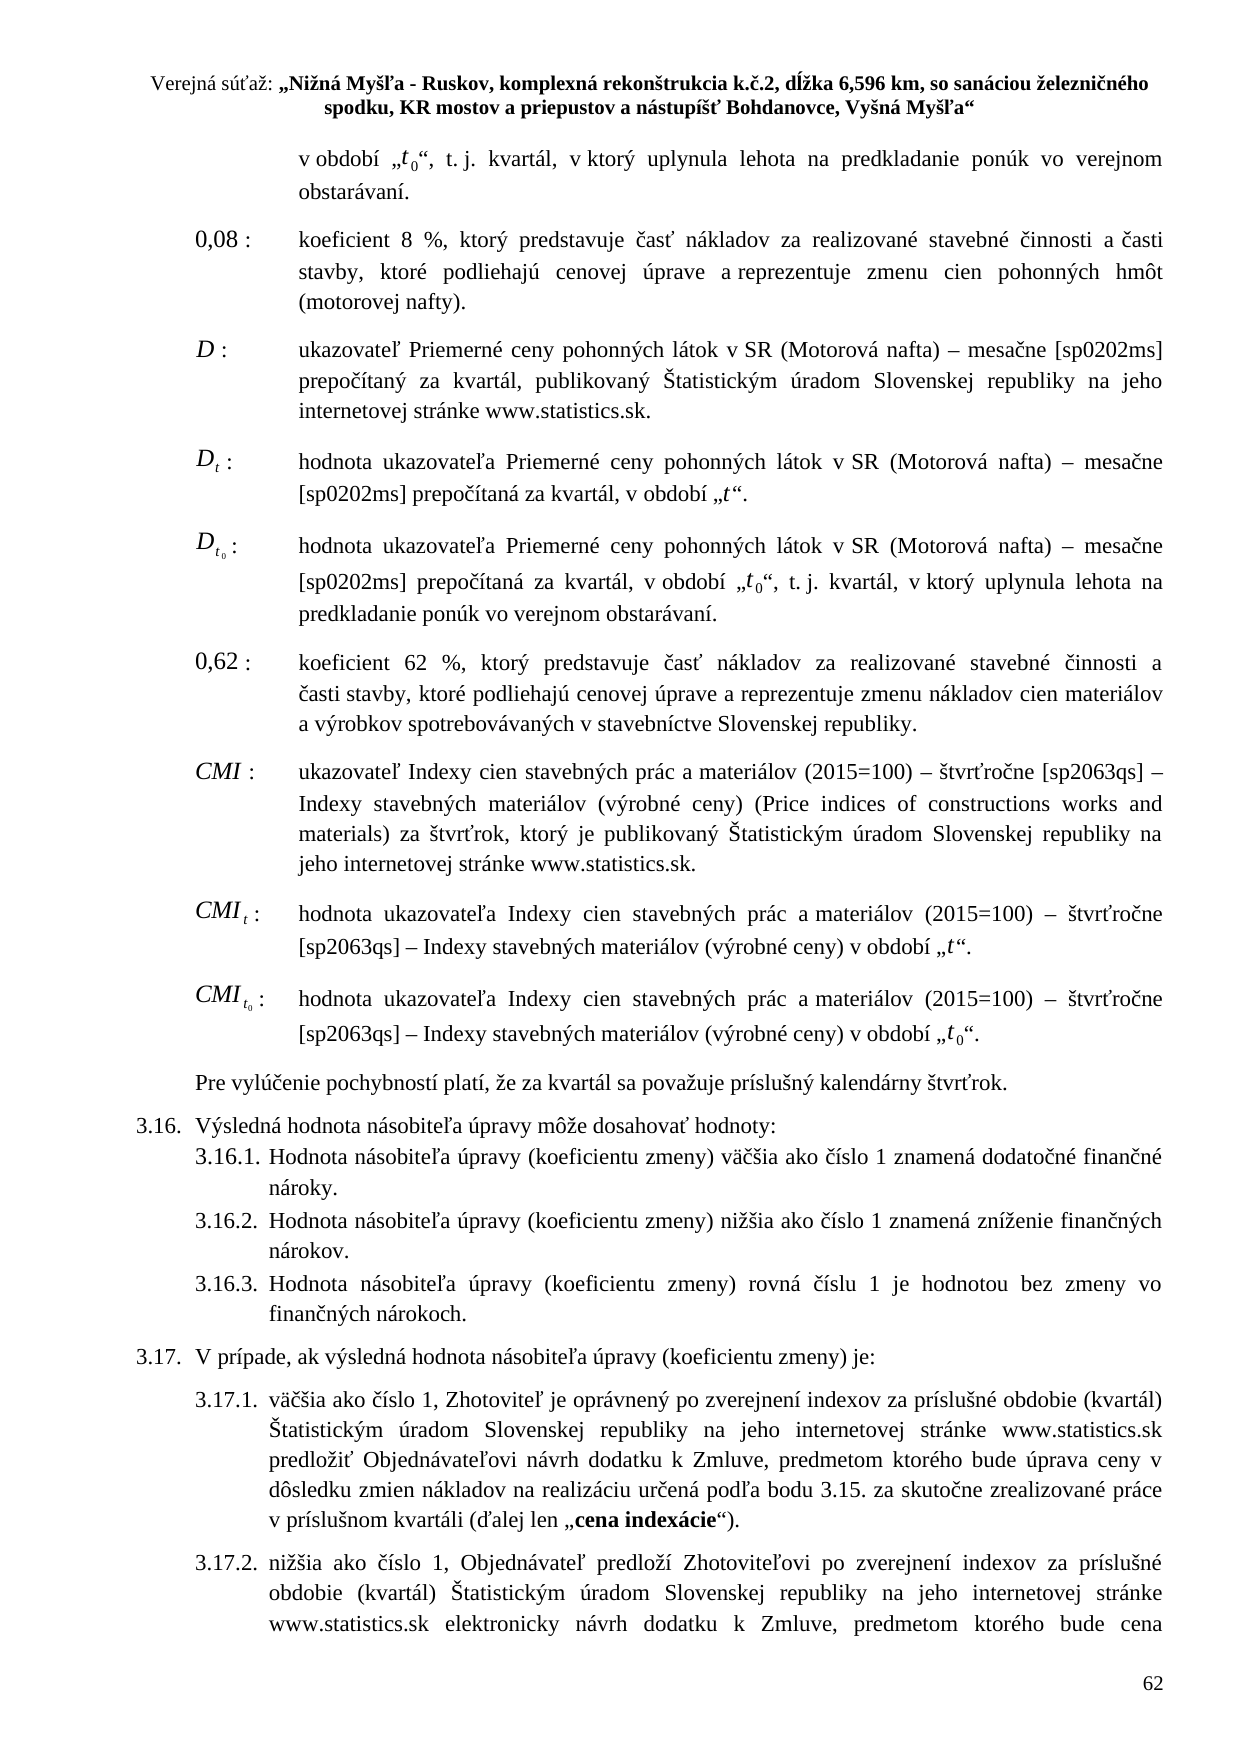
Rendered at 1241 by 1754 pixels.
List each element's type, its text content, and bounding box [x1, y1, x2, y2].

text : koeficient 62 %, ktorý predstavuje časť nákladov za realizované stavebné činnosti a časti stavby, ktoré podliehajú cenovej úprave a reprezentuje zmenu nákladov cien materiálov a výrobkov spotrebovávaných v stavebníctve Slovenskej republiky. [195, 647, 1163, 736]
text Pre vylúčenie pochybností platí, že za kvartál sa považuje príslušný kalendárny štvrťrok. [195, 1069, 1163, 1096]
text : hodnota ukazovateľa Priemerné ceny pohonných látok v SR (Motorová nafta) – mesačne [sp0202ms] prepočítaná za kvartál, v období „“, t. j. kvartál, v ktorý uplynula lehota na predkladanie ponúk vo verejnom obstarávaní. [195, 528, 1163, 627]
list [195, 1549, 1163, 1636]
text 3.16.2. Hodnota násobiteľa úpravy (koeficientu zmeny) nižšia ako číslo 1 znamená zníženie finančných nárokov. [195, 1207, 1163, 1263]
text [195, 143, 1163, 204]
list Výsledná hodnota násobiteľa úpravy môže dosahovať hodnoty: [136, 1112, 1163, 1138]
text : koeficient 8 %, ktorý predstavuje časť nákladov za realizované stavebné činnosti a časti stavby, ktoré podliehajú cenovej úprave a reprezentuje zmenu cien pohonných hmôt (motorovej nafty). [195, 225, 1163, 314]
text : ukazovateľ Indexy cien stavebných prác a materiálov (2015=100) – štvrťročne [sp2063qs] – Indexy stavebných materiálov (výrobné ceny) (Price indices of constructions works and materials) za štvrťrok, ktorý je publikovaný Štatistickým úradom Slovenskej republiky na jeho internetovej stránke www.statistics.sk. [195, 757, 1163, 876]
text : ukazovateľ Priemerné ceny pohonných látok v SR (Motorová nafta) – mesačne [sp0202ms] prepočítaný za kvartál, publikovaný Štatistickým úradom Slovenskej republiky na jeho internetovej stránke www.statistics.sk. [195, 335, 1163, 424]
text : hodnota ukazovateľa Indexy cien stavebných prác a materiálov (2015=100) – štvrťročne [sp2063qs] – Indexy stavebných materiálov (výrobné ceny) v období „“. [195, 897, 1163, 960]
text : hodnota ukazovateľa Indexy cien stavebných prác a materiálov (2015=100) – štvrťročne [sp2063qs] – Indexy stavebných materiálov (výrobné ceny) v období „“. [195, 980, 1163, 1049]
list väčšia ako číslo 1, Zhotoviteľ je oprávnený po zverejnení indexov za príslušné obdobie (kvartál) Štatistickým úradom Slovenskej republiky na jeho internetovej stránke www.statistics.sk predložiť Objednávateľovi návrh dodatku k Zmluve, predmetom ktorého bude úprava ceny v dôsledku zmien nákladov na realizáciu určená podľa bodu 3.15. za skutočne zrealizované práce v príslušnom kvartáli (ďalej len „cena indexácie“). [195, 1386, 1163, 1533]
list V prípade, ak výsledná hodnota násobiteľa úpravy (koeficientu zmeny) je: [136, 1343, 1163, 1369]
text 3.16.3. Hodnota násobiteľa úpravy (koeficientu zmeny) rovná číslu 1 je hodnotou bez zmeny vo finančných nárokoch. [195, 1270, 1163, 1327]
text : hodnota ukazovateľa Priemerné ceny pohonných látok v SR (Motorová nafta) – mesačne [sp0202ms] prepočítaná za kvartál, v období „“. [195, 444, 1163, 507]
text 3.16.1. Hodnota násobiteľa úpravy (koeficientu zmeny) väčšia ako číslo 1 znamená dodatočné finančné nároky. [195, 1142, 1163, 1200]
